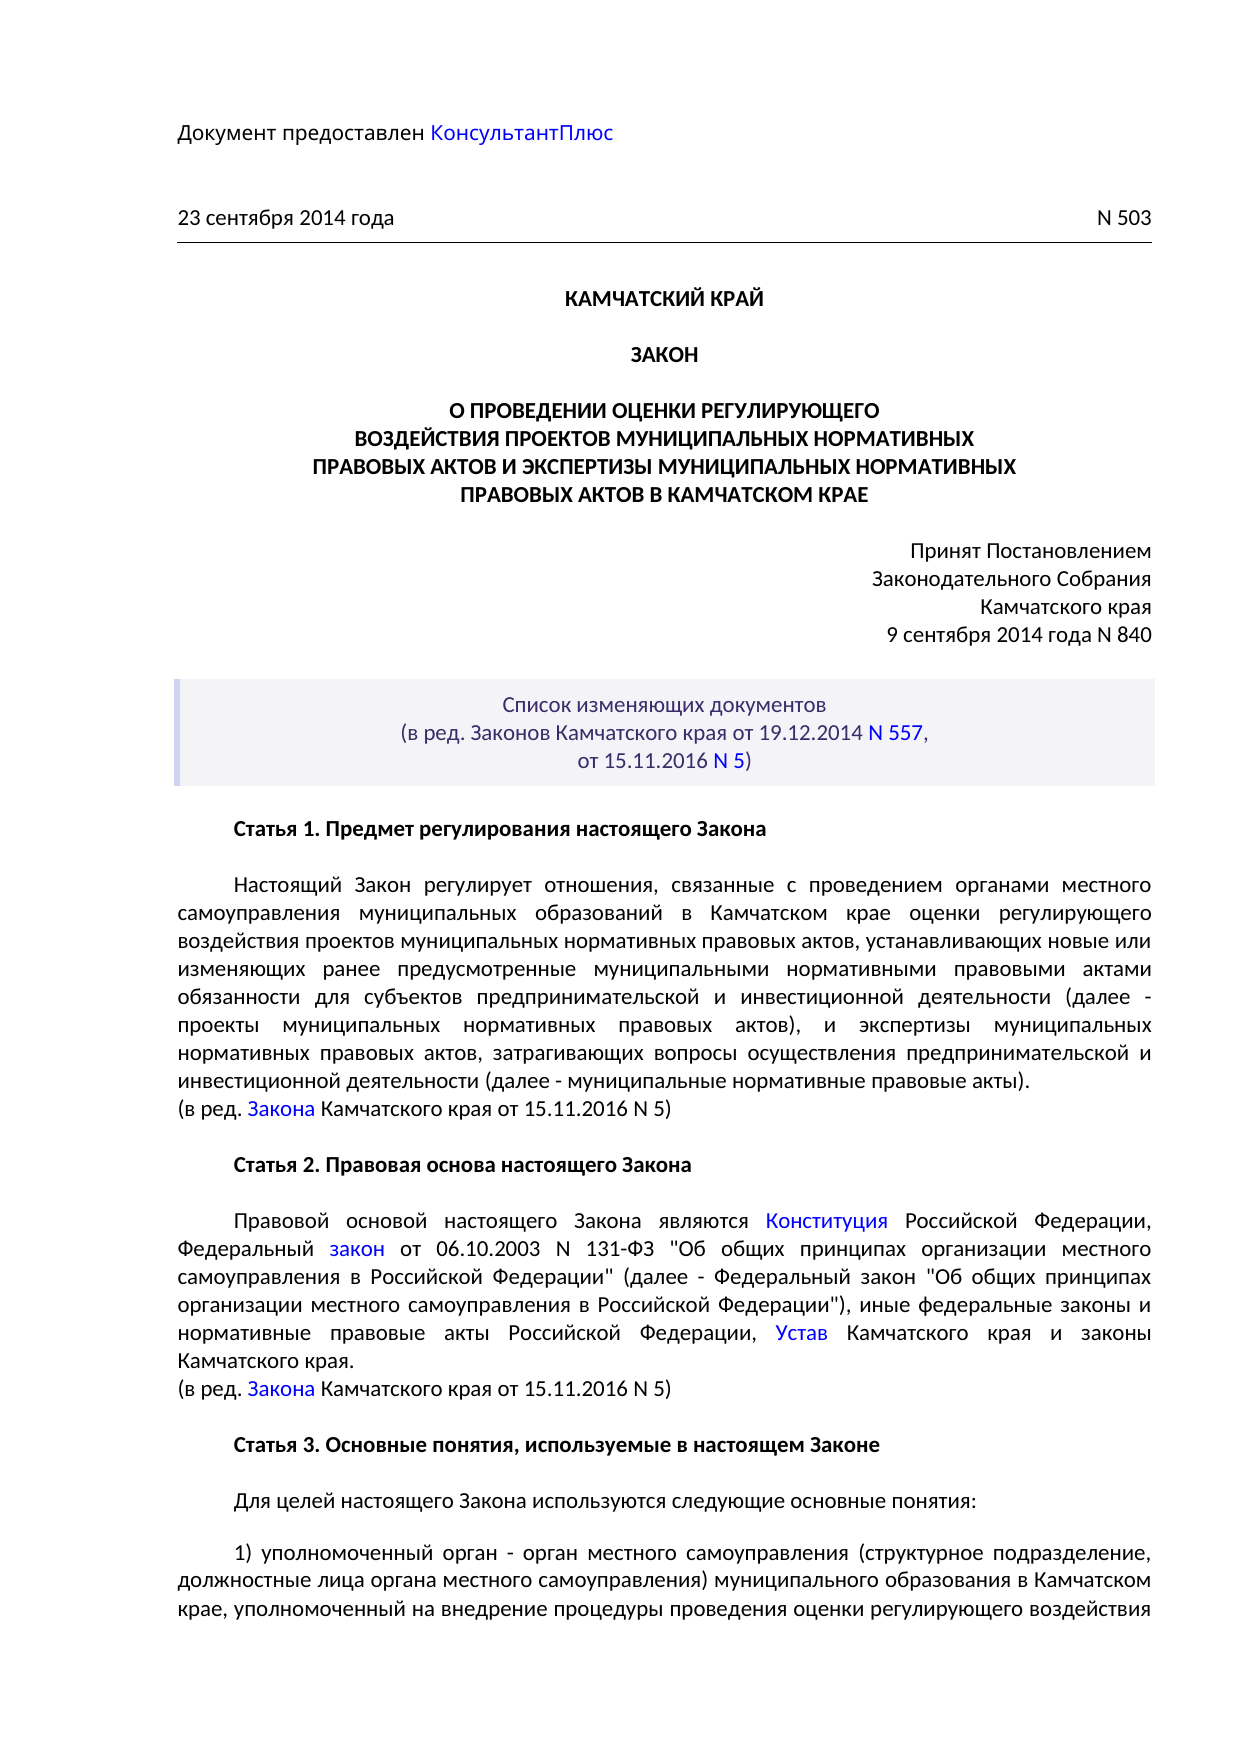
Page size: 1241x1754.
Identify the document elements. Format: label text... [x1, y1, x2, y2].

text Законодательного Собрания [177, 564, 1152, 592]
text (в ред. Закона Камчатского края от 15.11.2016 N 5) [177, 1094, 1152, 1122]
title ПРАВОВЫХ АКТОВ В КАМЧАТСКОМ КРАЕ [177, 480, 1152, 508]
table_header Список изменяющих документов (в ред. Законов Камчатского края от 19.12.2014 N 557, от 15.11.2016 N 5) [180, 679, 1149, 786]
title Статья 1. Предмет регулирования настоящего Закона [177, 814, 1152, 842]
text Правовой основой настоящего Закона являются Конституция Российской Федерации, Федеральный закон от 06.10.2003 N 131-ФЗ "Об общих принципах организации местного самоуправления в Российской Федерации" (далее - Федеральный закон "Об общих принципах организации местного самоуправления в Российской Федерации"), иные федеральные законы и нормативные правовые акты Российской Федерации, Устав Камчатского края и законы Камчатского края. [177, 1206, 1152, 1374]
text Камчатского края [177, 592, 1152, 620]
table_header N 503 [664, 203, 1152, 231]
title О ПРОВЕДЕНИИ ОЦЕНКИ РЕГУЛИРУЮЩЕГО [177, 396, 1152, 424]
text (в ред. Закона Камчатского края от 15.11.2016 N 5) [177, 1374, 1152, 1403]
title ЗАКОН [177, 340, 1152, 368]
table_header 23 сентября 2014 года [177, 203, 664, 231]
title ПРАВОВЫХ АКТОВ И ЭКСПЕРТИЗЫ МУНИЦИПАЛЬНЫХ НОРМАТИВНЫХ [177, 452, 1152, 480]
text Для целей настоящего Закона используются следующие основные понятия: [177, 1487, 1152, 1515]
text 9 сентября 2014 года N 840 [177, 620, 1152, 648]
text Принят Постановлением [177, 536, 1152, 564]
title Документ предоставлен КонсультантПлюс [177, 118, 1152, 175]
title ВОЗДЕЙСТВИЯ ПРОЕКТОВ МУНИЦИПАЛЬНЫХ НОРМАТИВНЫХ [177, 424, 1152, 452]
title КАМЧАТСКИЙ КРАЙ [177, 284, 1152, 312]
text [177, 1538, 1152, 1622]
text Настоящий Закон регулирует отношения, связанные с проведением органами местного самоуправления муниципальных образований в Камчатском крае оценки регулирующего воздействия проектов муниципальных нормативных правовых актов, устанавливающих новые или изменяющих ранее предусмотренные муниципальными нормативными правовыми актами обязанности для субъектов предпринимательской и инвестиционной деятельности (далее - проекты муниципальных нормативных правовых актов), и экспертизы муниципальных нормативных правовых актов, затрагивающих вопросы осуществления предпринимательской и инвестиционной деятельности (далее - муниципальные нормативные правовые акты). [177, 870, 1152, 1094]
title Статья 3. Основные понятия, используемые в настоящем Законе [177, 1431, 1152, 1459]
title Статья 2. Правовая основа настоящего Закона [177, 1150, 1152, 1178]
